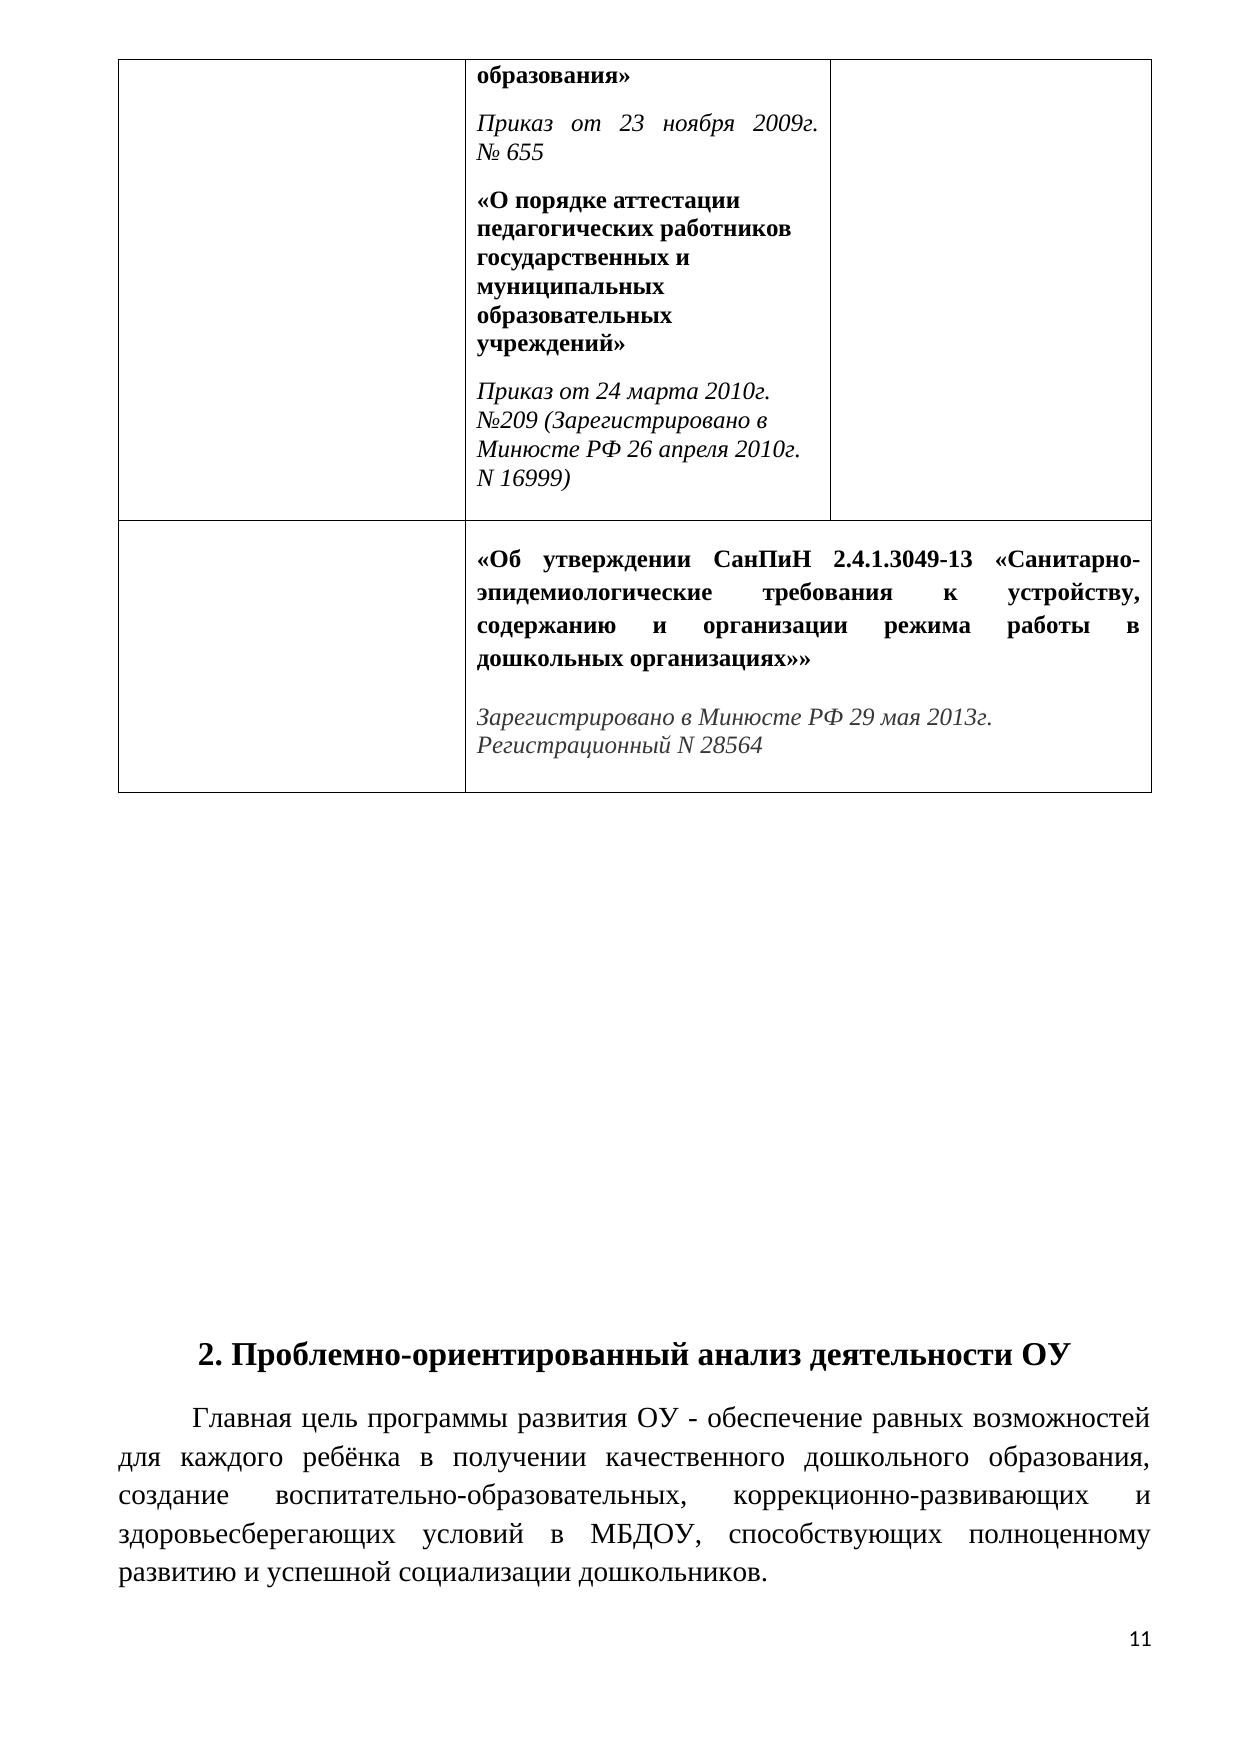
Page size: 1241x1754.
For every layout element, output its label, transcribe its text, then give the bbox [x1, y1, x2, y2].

table_cell [119, 521, 465, 792]
text Главная цель программы развития ОУ - обеспечение равных возможностей для каждого ребёнка в получении качественного дошкольного образования, создание воспитательно-образовательных, коррекционно-развивающих и здоровьесберегающих условий в МБДОУ, способствующих полноценному развитию и успешной социализации дошкольников. [118, 1400, 1152, 1588]
table_cell [119, 60, 465, 520]
text 2. Проблемно-ориентированный анализ деятельности ОУ [118, 1334, 1152, 1372]
table_cell [831, 60, 1151, 520]
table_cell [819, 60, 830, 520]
table_cell «Об утверждении СанПиН 2.4.1.3049-13 «Санитарно-эпидемиологические требования к устройству, содержанию и организации режима работы в дошкольных организациях»» Зарегистрировано в Минюсте РФ 29 мая 2013г. Регистрационный N 28564 [466, 521, 1151, 792]
